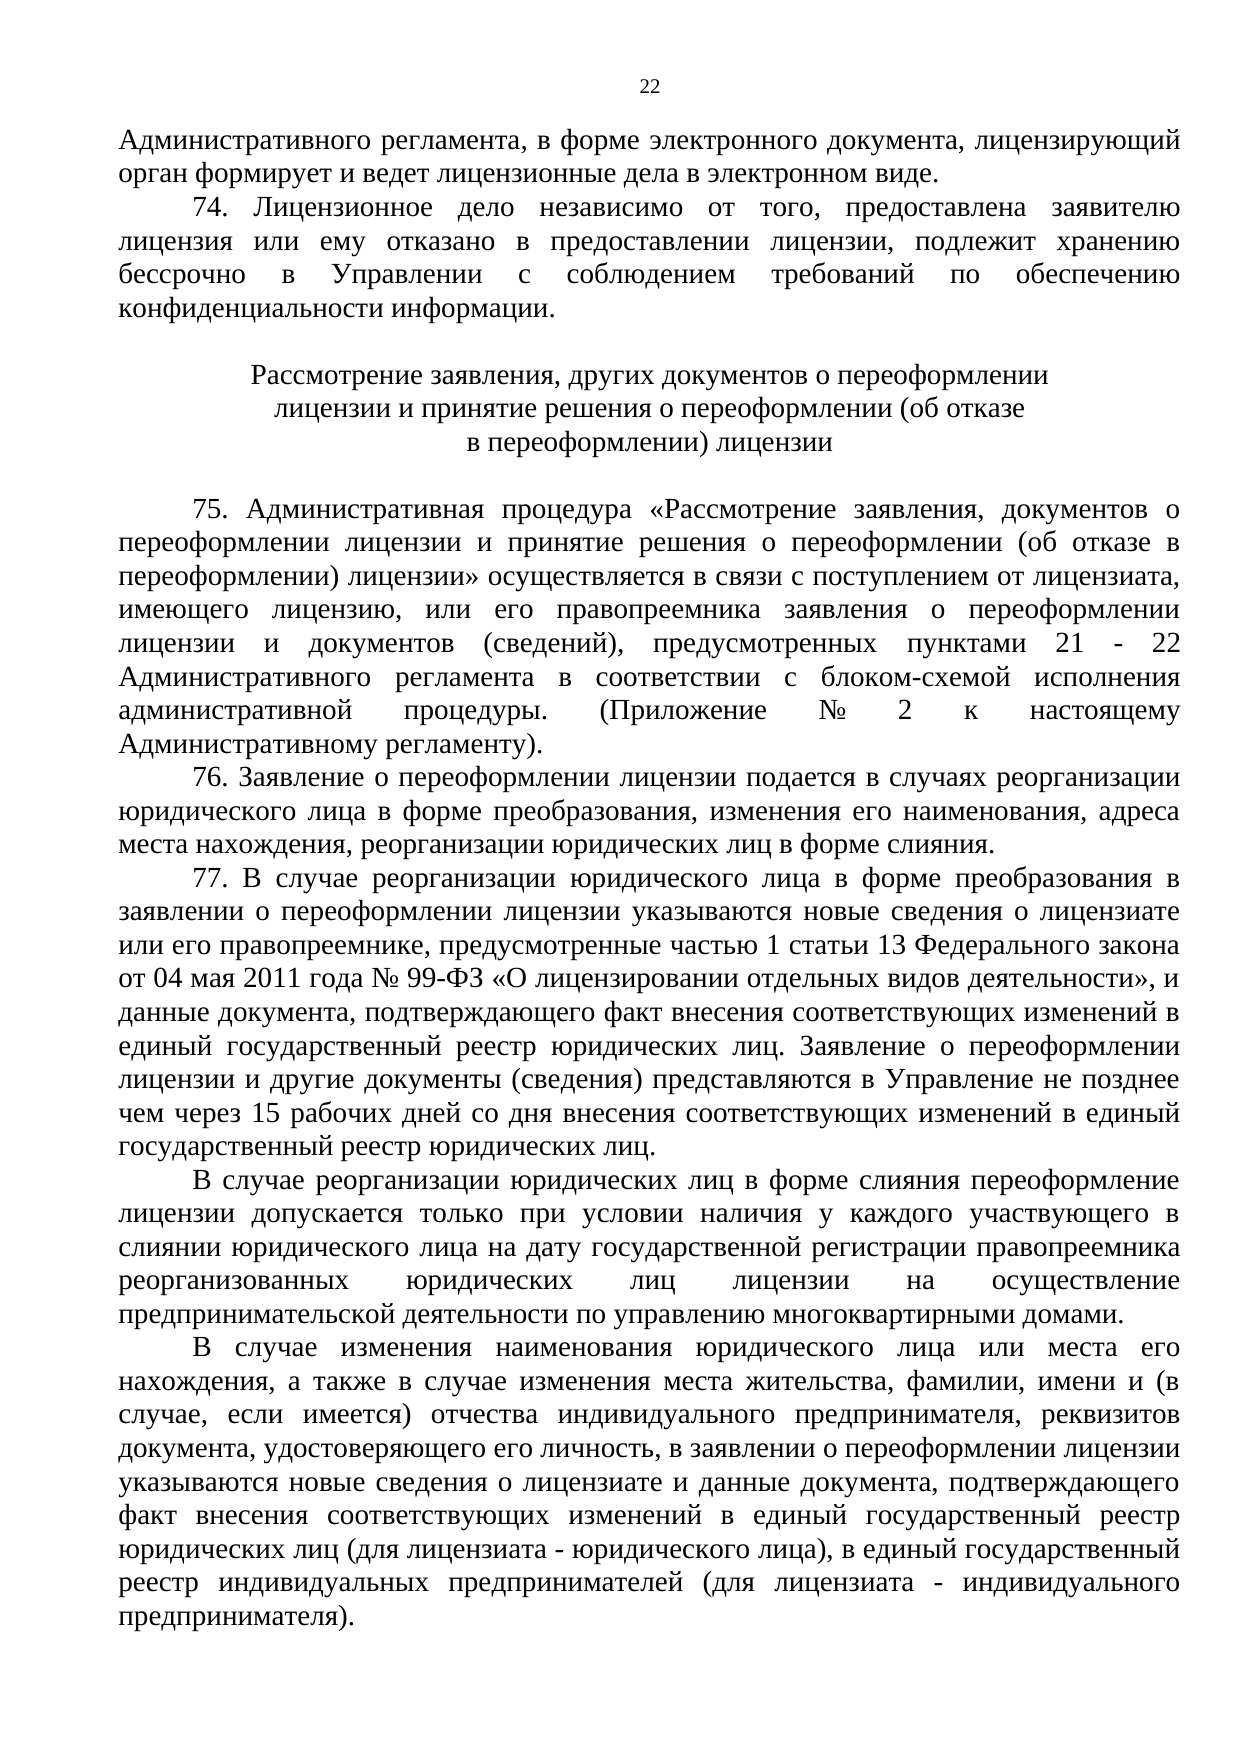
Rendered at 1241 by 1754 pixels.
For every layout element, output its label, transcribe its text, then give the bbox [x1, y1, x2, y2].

text 76. Заявление о переоформлении лицензии подается в случаях реорганизации юридического лица в форме преобразования, изменения его наименования, адреса места нахождения, реорганизации юридических лиц в форме слияния. [118, 759, 1181, 860]
text 75. Административная процедура «Рассмотрение заявления, документов о переоформлении лицензии и принятие решения о переоформлении (об отказе в переоформлении) лицензии» осуществляется в связи с поступлением от лицензиата, имеющего лицензию, или его правопреемника заявления о переоформлении лицензии и документов (сведений), предусмотренных пунктами 21 - 22 Административного регламента в соответствии с блоком-схемой исполнения административной процедуры. (Приложение № 2 к настоящему Административному регламенту). [118, 491, 1181, 759]
text в переоформлении) лицензии [118, 424, 1181, 457]
text лицензии и принятие решения о переоформлении (об отказе [118, 390, 1181, 424]
text Рассмотрение заявления, других документов о переоформлении [118, 357, 1181, 390]
text В случае реорганизации юридических лиц в форме слияния переоформление лицензии допускается только при условии наличия у каждого участвующего в слиянии юридического лица на дату государственной регистрации правопреемника реорганизованных юридических лиц лицензии на осуществление предпринимательской деятельности по управлению многоквартирными домами. [118, 1162, 1181, 1329]
text 77. В случае реорганизации юридического лица в форме преобразования в заявлении о переоформлении лицензии указываются новые сведения о лицензиате или его правопреемнике, предусмотренные частью 1 статьи 13 Федерального закона от 04 мая 2011 года № 99-ФЗ «О лицензировании отдельных видов деятельности», и данные документа, подтверждающего факт внесения соответствующих изменений в единый государственный реестр юридических лиц. Заявление о переоформлении лицензии и другие документы (сведения) представляются в Управление не позднее чем через 15 рабочих дней со дня внесения соответствующих изменений в единый государственный реестр юридических лиц. [118, 860, 1181, 1162]
text В случае изменения наименования юридического лица или места его нахождения, а также в случае изменения места жительства, фамилии, имени и (в случае, если имеется) отчества индивидуального предпринимателя, реквизитов документа, удостоверяющего его личность, в заявлении о переоформлении лицензии указываются новые сведения о лицензиате и данные документа, подтверждающего факт внесения соответствующих изменений в единый государственный реестр юридических лиц (для лицензиата - юридического лица), в единый государственный реестр индивидуальных предпринимателей (для лицензиата - индивидуального предпринимателя). [118, 1329, 1181, 1631]
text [118, 122, 1181, 189]
text 74. Лицензионное дело независимо от того, предоставлена заявителю лицензия или ему отказано в предоставлении лицензии, подлежит хранению бессрочно в Управлении с соблюдением требований по обеспечению конфиденциальности информации. [118, 189, 1181, 323]
